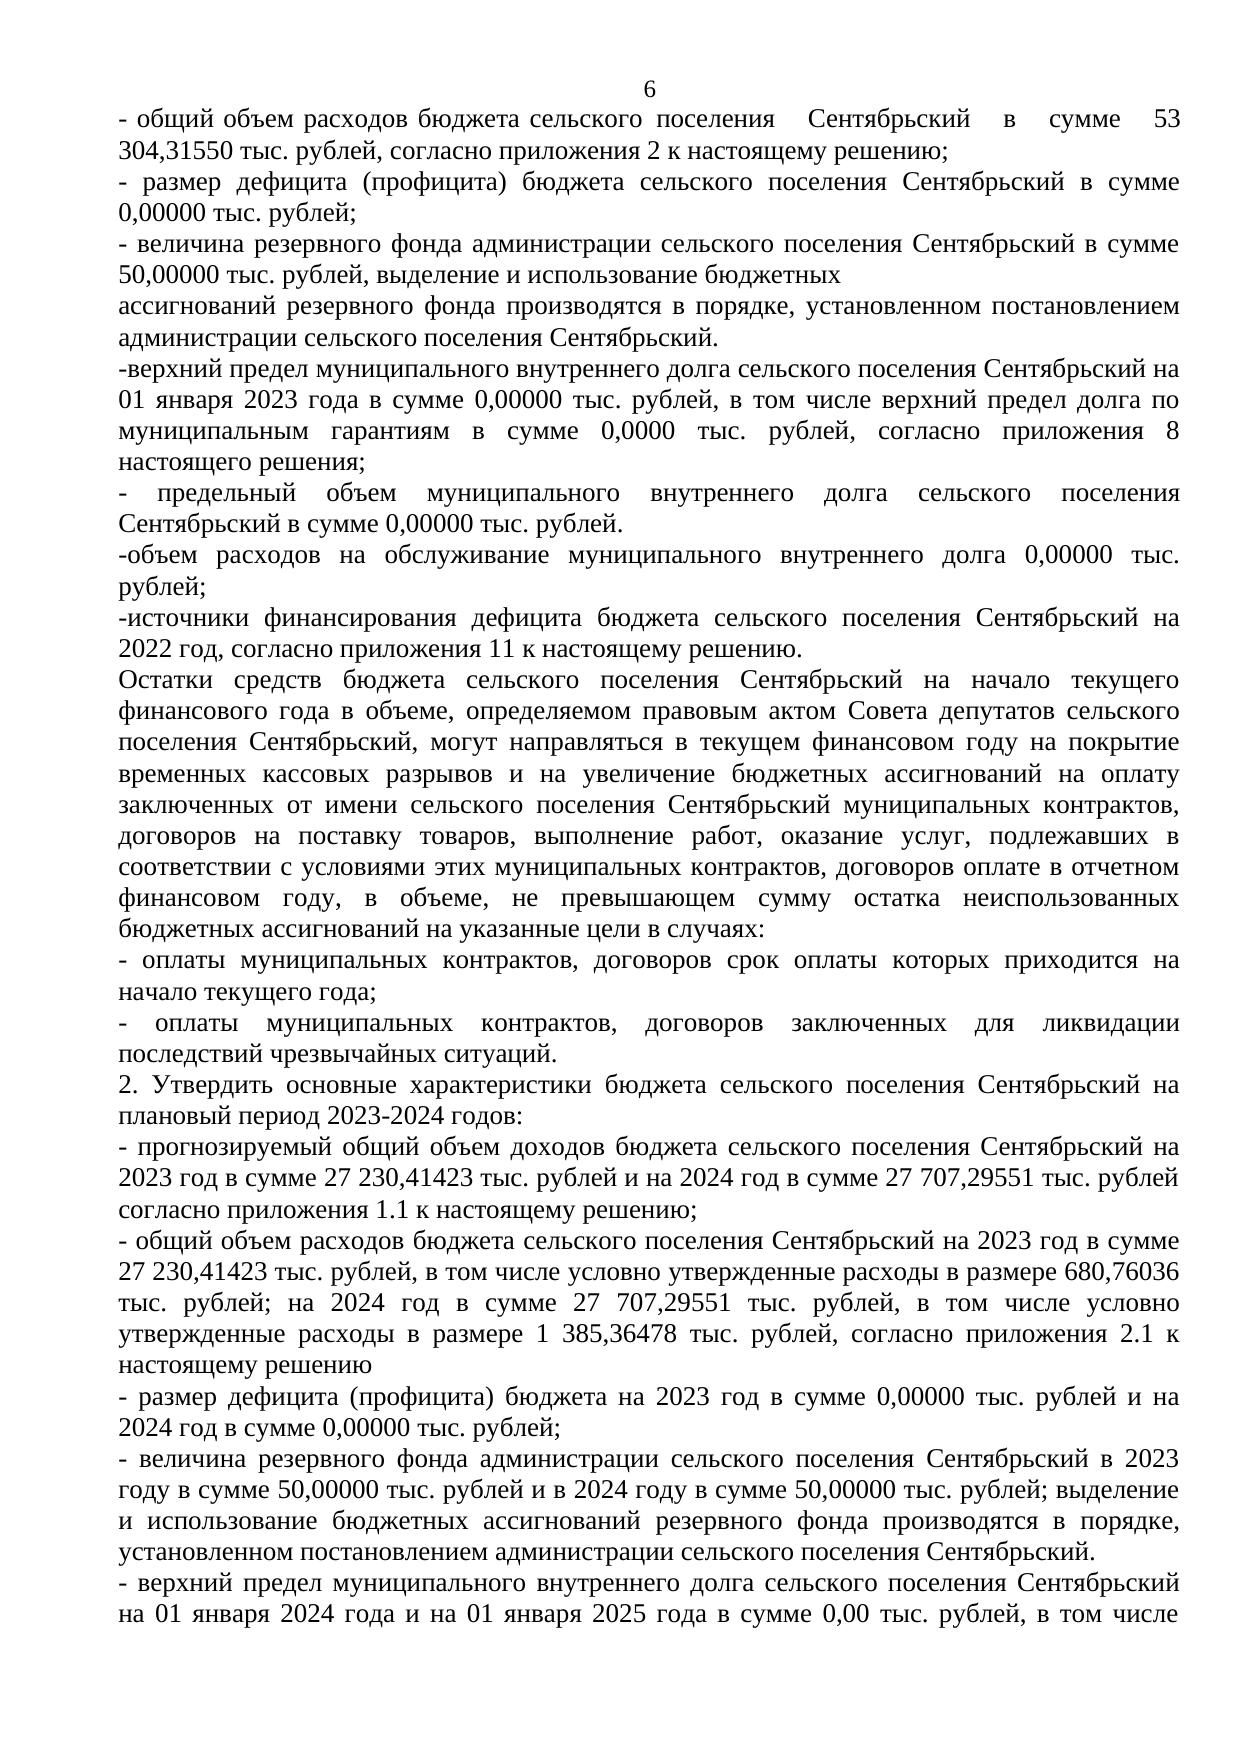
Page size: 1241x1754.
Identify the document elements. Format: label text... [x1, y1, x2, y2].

text -источники финансирования дефицита бюджета сельского поселения Сентябрьский на 2022 год, согласно приложения 11 к настоящему решению. [118, 601, 1181, 663]
text - величина резервного фонда администрации сельского поселения Сентябрьский в 2023 году в сумме 50,00000 тыс. рублей и в 2024 году в сумме 50,00000 тыс. рублей; выделение и использование бюджетных ассигнований резервного фонда производятся в порядке, установленном постановлением администрации сельского поселения Сентябрьский. [118, 1442, 1181, 1566]
text - предельный объем муниципального внутреннего долга сельского поселения Сентябрьский в сумме 0,00000 тыс. рублей. [118, 476, 1181, 539]
text ассигнований резервного фонда производятся в порядке, установленном постановлением администрации сельского поселения Сентябрьский. [118, 289, 1181, 352]
text - оплаты муниципальных контрактов, договоров заключенных для ликвидации последствий чрезвычайных ситуаций. [118, 1006, 1181, 1068]
text -объем расходов на обслуживание муниципального внутреннего долга 0,00000 тыс. рублей; [118, 539, 1181, 601]
text - общий объем расходов бюджета сельского поселения Сентябрьский на 2023 год в сумме 27 230,41423 тыс. рублей, в том числе условно утвержденные расходы в размере 680,76036 тыс. рублей; на 2024 год в сумме 27 707,29551 тыс. рублей, в том числе условно утвержденные расходы в размере 1 385,36478 тыс. рублей, согласно приложения 2.1 к настоящему решению [118, 1224, 1181, 1379]
text - общий объем расходов бюджета сельского поселения Сентябрьский в сумме 53 304,31550 тыс. рублей, согласно приложения 2 к настоящему решению; [118, 103, 1181, 165]
text - прогнозируемый общий объем доходов бюджета сельского поселения Сентябрьский на 2023 год в сумме 27 230,41423 тыс. рублей и на 2024 год в сумме 27 707,29551 тыс. рублей согласно приложения 1.1 к настоящему решению; [118, 1130, 1181, 1224]
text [118, 1566, 1181, 1629]
text Остатки средств бюджета сельского поселения Сентябрьский на начало текущего финансового года в объеме, определяемом правовым актом Совета депутатов сельского поселения Сентябрьский, могут направляться в текущем финансовом году на покрытие временных кассовых разрывов и на увеличение бюджетных ассигнований на оплату заключенных от имени сельского поселения Сентябрьский муниципальных контрактов, договоров на поставку товаров, выполнение работ, оказание услуг, подлежавших в соответствии с условиями этих муниципальных контрактов, договоров оплате в отчетном финансовом году, в объеме, не превышающем сумму остатка неиспользованных бюджетных ассигнований на указанные цели в случаях: [118, 663, 1181, 943]
text 2. Утвердить основные характеристики бюджета сельского поселения Сентябрьский на плановый период 2023-2024 годов: [118, 1068, 1181, 1130]
text -верхний предел муниципального внутреннего долга сельского поселения Сентябрьский на 01 января 2023 года в сумме 0,00000 тыс. рублей, в том числе верхний предел долга по муниципальным гарантиям в сумме 0,0000 тыс. рублей, согласно приложения 8 настоящего решения; [118, 352, 1181, 476]
text - оплаты муниципальных контрактов, договоров срок оплаты которых приходится на начало текущего года; [118, 943, 1181, 1006]
text - размер дефицита (профицита) бюджета сельского поселения Сентябрьский в сумме 0,00000 тыс. рублей; [118, 165, 1181, 227]
text - размер дефицита (профицита) бюджета на 2023 год в сумме 0,00000 тыс. рублей и на 2024 год в сумме 0,00000 тыс. рублей; [118, 1379, 1181, 1442]
text - величина резервного фонда администрации сельского поселения Сентябрьский в сумме 50,00000 тыс. рублей, выделение и использование бюджетных [118, 227, 1181, 289]
